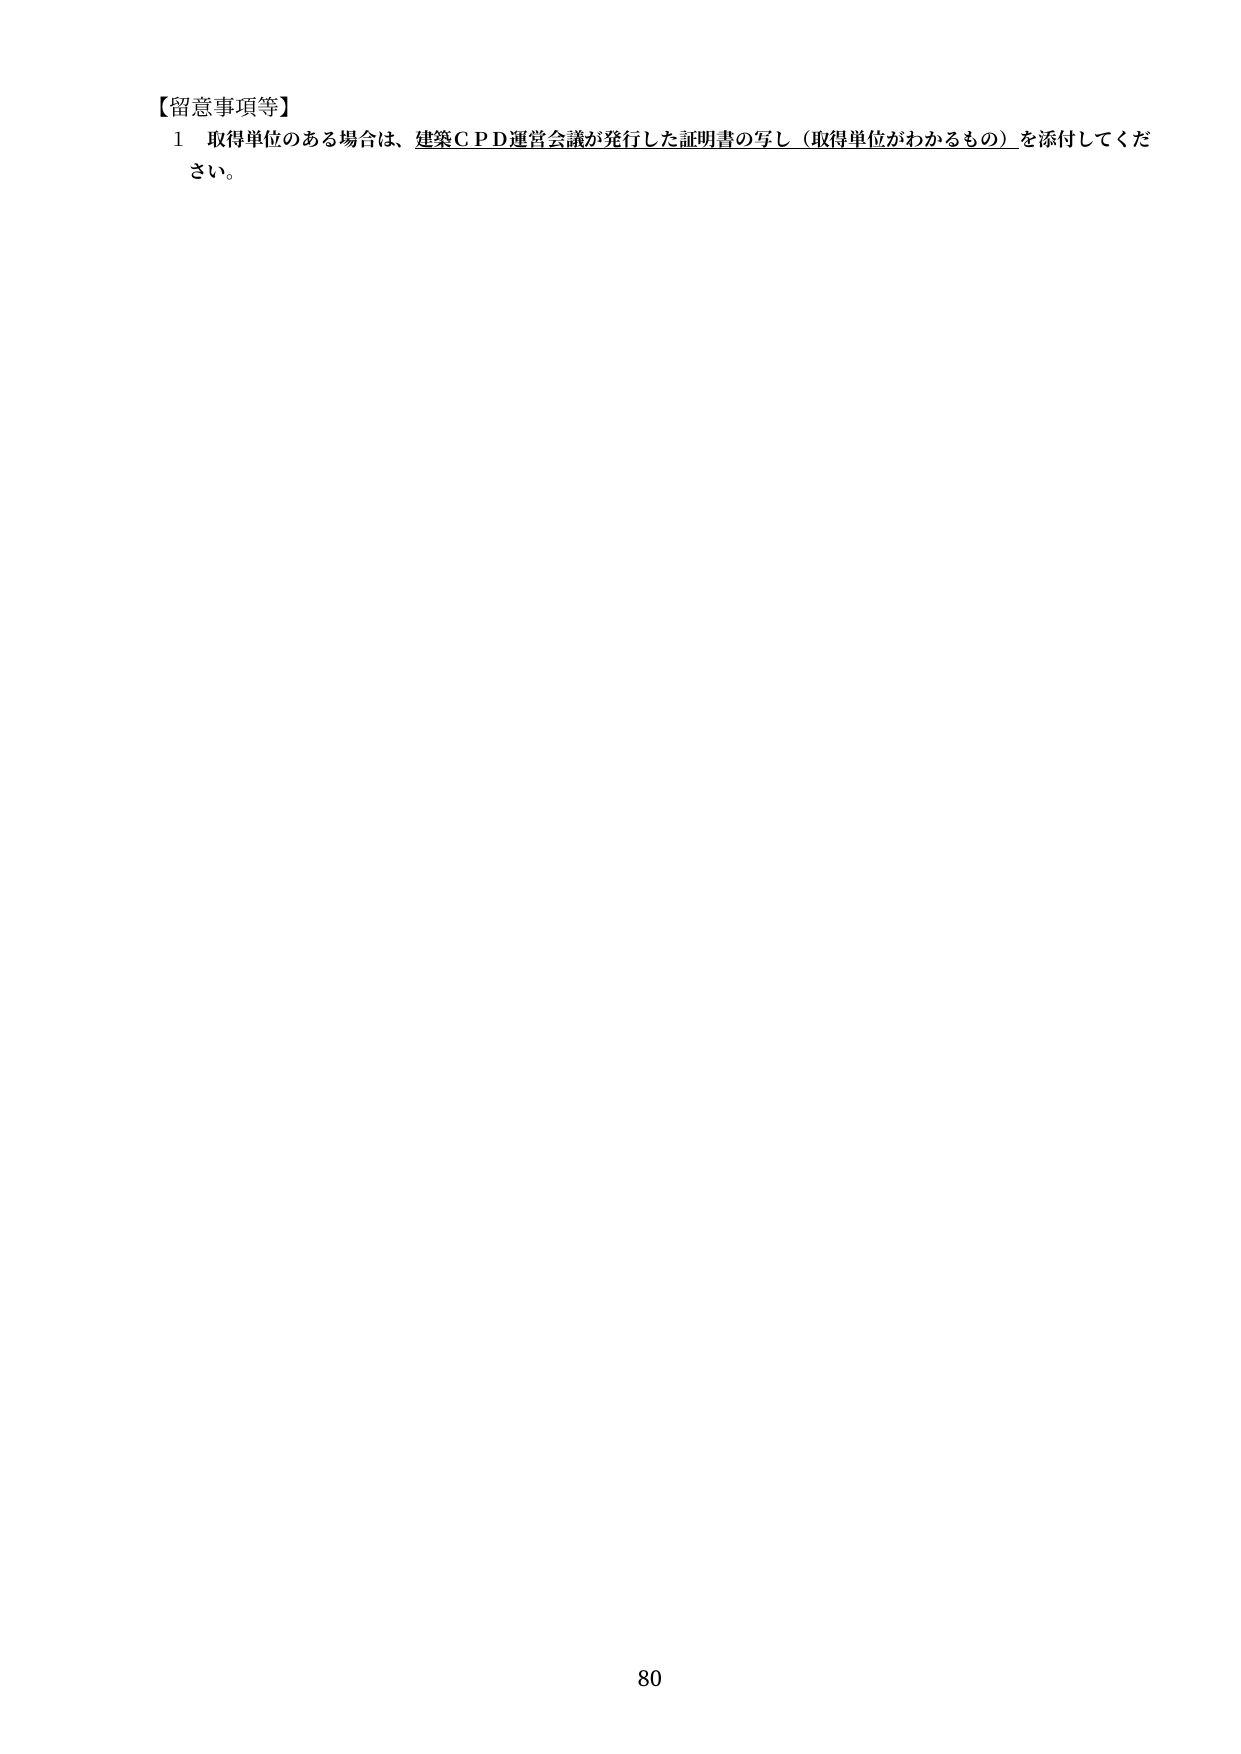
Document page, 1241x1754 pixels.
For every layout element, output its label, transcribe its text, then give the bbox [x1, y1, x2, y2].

text １ 取得単位のある場合は、建築ＣＰＤ運営会議が発行した証明書の写し（取得単位がわかるもの）を添付してくだ さい。 [169, 122, 1152, 186]
text 【留意事項等】 [148, 90, 1152, 122]
